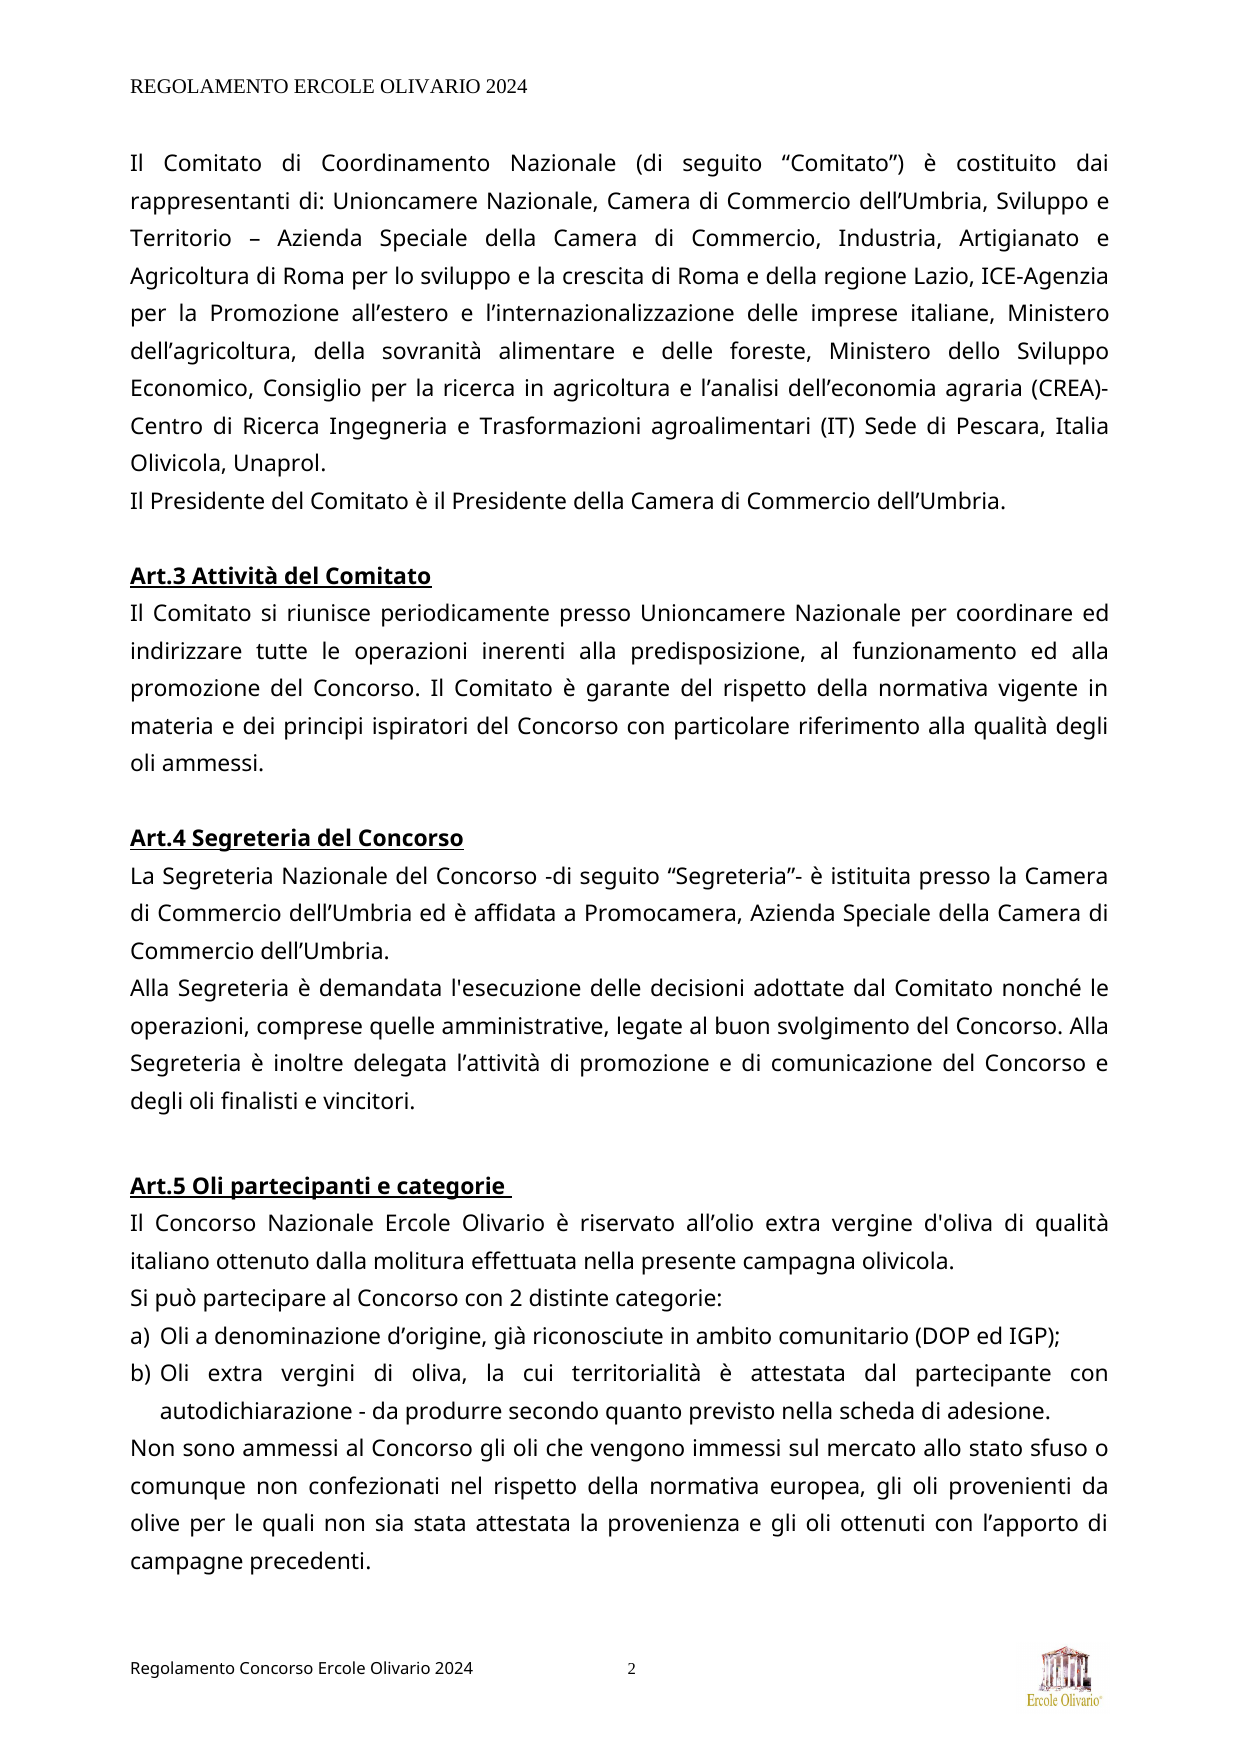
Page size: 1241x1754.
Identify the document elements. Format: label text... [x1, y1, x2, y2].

text Non sono ammessi al Concorso gli oli che vengono immessi sul mercato allo stato sfuso o comunque non confezionati nel rispetto della normativa europea, gli oli provenienti da olive per le quali non sia stata attestata la provenienza e gli oli ottenuti con l’apporto di campagne precedenti. [130, 1432, 1110, 1576]
text Si può partecipare al Concorso con 2 distinte categorie: [130, 1282, 1110, 1313]
text Il Concorso Nazionale Ercole Olivario è riservato all’olio extra vergine d'oliva di qualità italiano ottenuto dalla molitura effettuata nella presente campagna olivicola. [130, 1207, 1110, 1276]
list Oli extra vergini di oliva, la cui territorialità è attestata dal partecipante con autodichiarazione - da produrre secondo quanto previsto nella scheda di adesione. [130, 1357, 1110, 1426]
text Il Presidente del Comitato è il Presidente della Camera di Commercio dell’Umbria. [130, 484, 1110, 516]
text Alla Segreteria è demandata l'esecuzione delle decisioni adottate dal Comitato nonché le operazioni, comprese quelle amministrative, legate al buon svolgimento del Concorso. Alla Segreteria è inoltre delegata l’attività di promozione e di comunicazione del Concorso e degli oli finalisti e vincitori. [130, 972, 1110, 1116]
text Il Comitato si riunisce periodicamente presso Unioncamere Nazionale per coordinare ed indirizzare tutte le operazioni inerenti alla predisposizione, al funzionamento ed alla promozione del Concorso. Il Comitato è garante del rispetto della normativa vigente in materia e dei principi ispiratori del Concorso con particolare riferimento alla qualità degli oli ammessi. [130, 597, 1110, 778]
text Il Comitato di Coordinamento Nazionale (di seguito “Comitato”) è costituito dai rappresentanti di: Unioncamere Nazionale, Camera di Commercio dell’Umbria, Sviluppo e Territorio – Azienda Speciale della Camera di Commercio, Industria, Artigianato e Agricoltura di Roma per lo sviluppo e la crescita di Roma e della regione Lazio, ICE-Agenzia per la Promozione all’estero e l’internazionalizzazione delle imprese italiane, Ministero dell’agricoltura, della sovranità alimentare e delle foreste, Ministero dello Sviluppo Economico, Consiglio per la ricerca in agricoltura e l’analisi dell’economia agraria (CREA)- Centro di Ricerca Ingegneria e Trasformazioni agroalimentari (IT) Sede di Pescara, Italia Olivicola, Unaprol. [130, 147, 1110, 478]
subtitle Art.3 Attività del Comitato [130, 559, 1110, 591]
subtitle Art.5 Oli partecipanti e categorie [130, 1170, 1110, 1201]
text La Segreteria Nazionale del Concorso -di seguito “Segreteria”- è istituita presso la Camera di Commercio dell’Umbria ed è affidata a Promocamera, Azienda Speciale della Camera di Commercio dell’Umbria. [130, 859, 1110, 966]
subtitle Art.4 Segreteria del Concorso [130, 822, 1110, 853]
list Oli a denominazione d’origine, già riconosciute in ambito comunitario (DOP ed IGP); [130, 1320, 1110, 1351]
